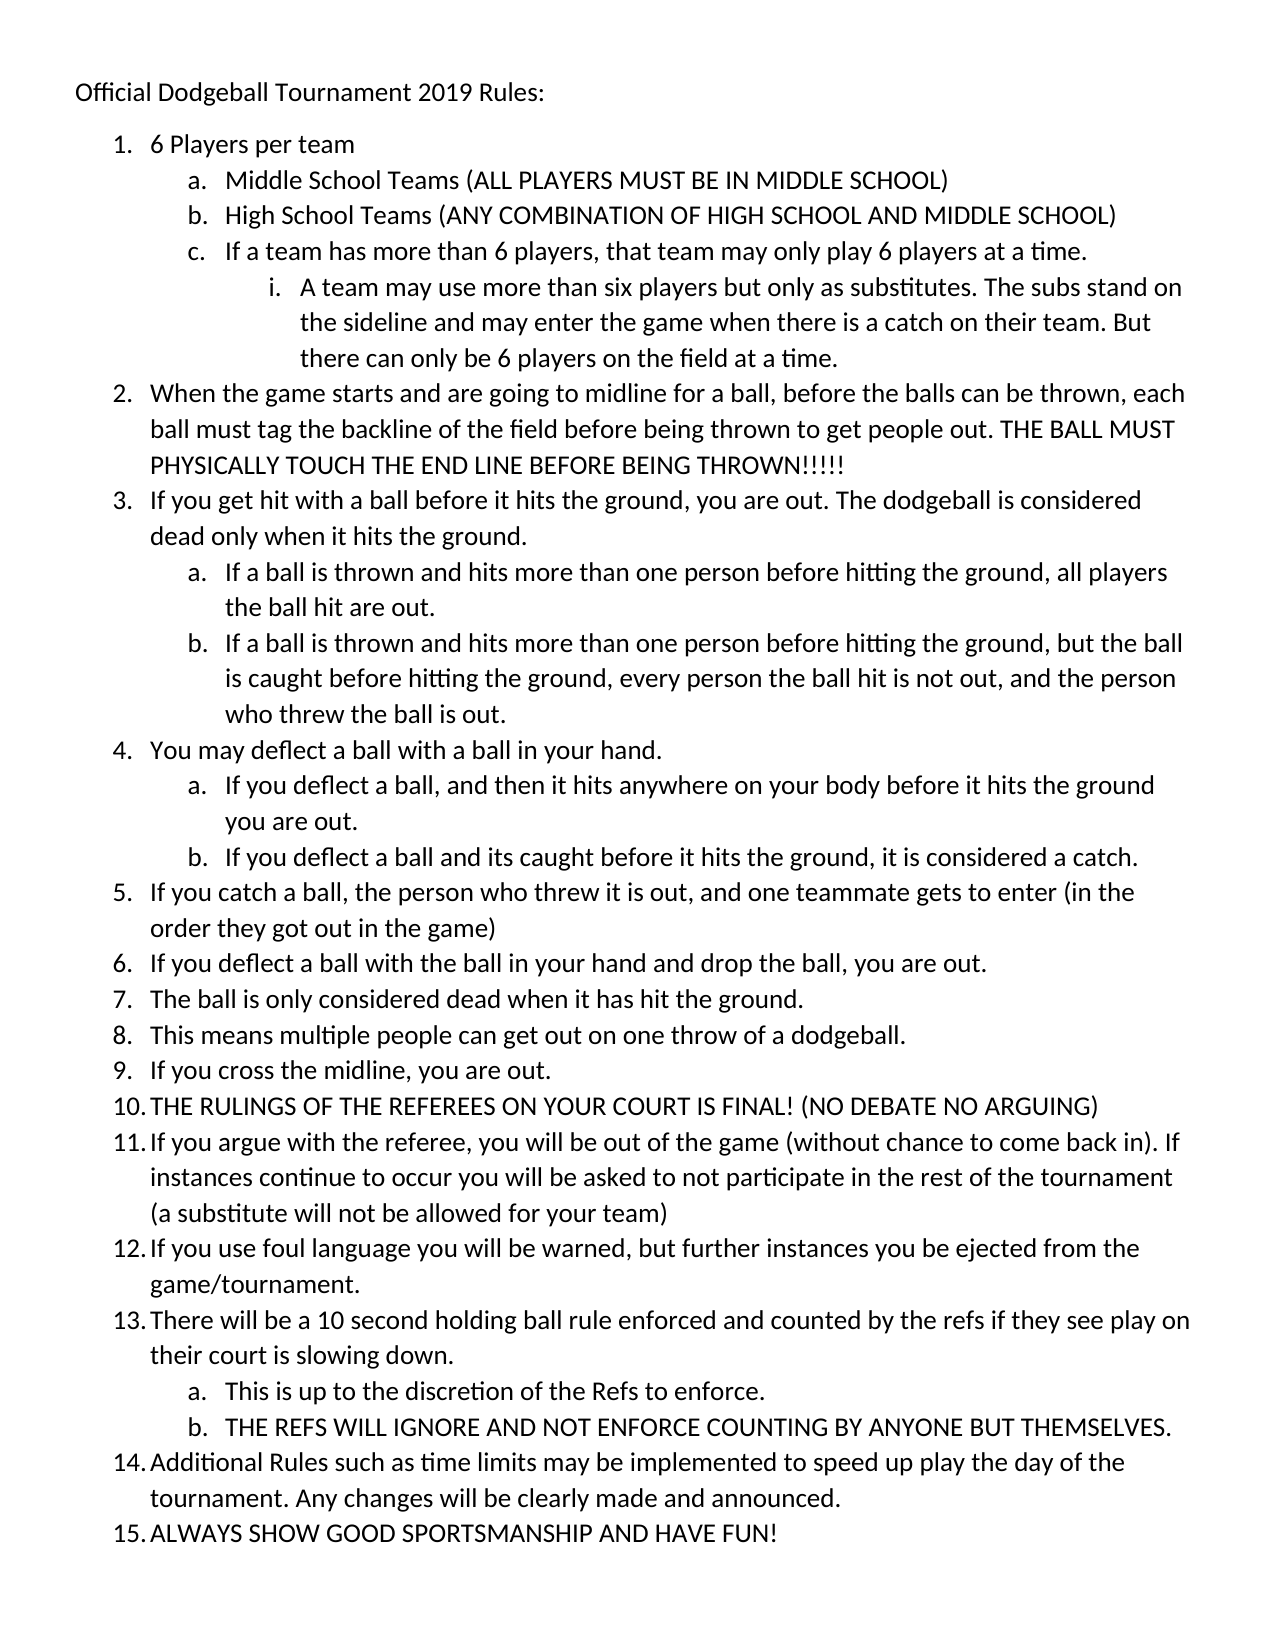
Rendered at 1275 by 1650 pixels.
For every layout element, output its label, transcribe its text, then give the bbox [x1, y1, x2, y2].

list High School Teams (ANY COMBINATION OF HIGH SCHOOL AND MIDDLE SCHOOL) [187, 198, 1200, 232]
list You may deflect a ball with a ball in your hand. [112, 733, 1200, 766]
list THE REFS WILL IGNORE AND NOT ENFORCE COUNTING BY ANYONE BUT THEMSELVES. [187, 1410, 1200, 1443]
list Middle School Teams (ALL PLAYERS MUST BE IN MIDDLE SCHOOL) [187, 163, 1200, 196]
list If you argue with the referee, you will be out of the game (without chance to come back in). If instances continue to occur you will be asked to not participate in the rest of the tournament (a substitute will not be allowed for your team) [112, 1125, 1200, 1229]
list If a team has more than 6 players, that team may only play 6 players at a time. [187, 234, 1200, 267]
list 6 Players per team [112, 127, 1200, 160]
list If a ball is thrown and hits more than one person before hitting the ground, but the ball is caught before hitting the ground, every person the ball hit is not out, and the person who threw the ball is out. [187, 626, 1200, 730]
list A team may use more than six players but only as substitutes. The subs stand on the sideline and may enter the game when there is a catch on their team. But there can only be 6 players on the field at a time. [281, 270, 1200, 374]
list This is up to the discretion of the Refs to enforce. [187, 1374, 1200, 1407]
list There will be a 10 second holding ball rule enforced and counted by the refs if they see play on their court is slowing down. [112, 1303, 1200, 1372]
list ALWAYS SHOW GOOD SPORTSMANSHIP AND HAVE FUN! [112, 1517, 1200, 1550]
list If you get hit with a ball before it hits the ground, you are out. The dodgeball is considered dead only when it hits the ground. [112, 483, 1200, 552]
list THE RULINGS OF THE REFEREES ON YOUR COURT IS FINAL! (NO DEBATE NO ARGUING) [112, 1089, 1200, 1122]
list If you deflect a ball and its caught before it hits the ground, it is considered a catch. [187, 840, 1200, 873]
list If you catch a ball, the person who threw it is out, and one teammate gets to enter (in the order they got out in the game) [112, 875, 1200, 944]
list If you cross the midline, you are out. [112, 1053, 1200, 1087]
list If you use foul language you will be warned, but further instances you be ejected from the game/tournament. [112, 1232, 1200, 1300]
list If you deflect a ball, and then it hits anywhere on your body before it hits the ground you are out. [187, 768, 1200, 837]
list If you deflect a ball with the ball in your hand and drop the ball, you are out. [112, 947, 1200, 980]
list If a ball is thrown and hits more than one person before hitting the ground, all players the ball hit are out. [187, 555, 1200, 623]
list This means multiple people can get out on one throw of a dodgeball. [112, 1018, 1200, 1051]
list Additional Rules such as time limits may be implemented to speed up play the day of the tournament. Any changes will be clearly made and announced. [112, 1445, 1200, 1514]
list When the game starts and are going to midline for a ball, before the balls can be thrown, each ball must tag the backline of the field before being thrown to get people out. THE BALL MUST PHYSICALLY TOUCH THE END LINE BEFORE BEING THROWN!!!!! [112, 377, 1200, 481]
list The ball is only considered dead when it has hit the ground. [112, 982, 1200, 1015]
text Official Dodgeball Tournament 2019 Rules: [75, 75, 1200, 108]
